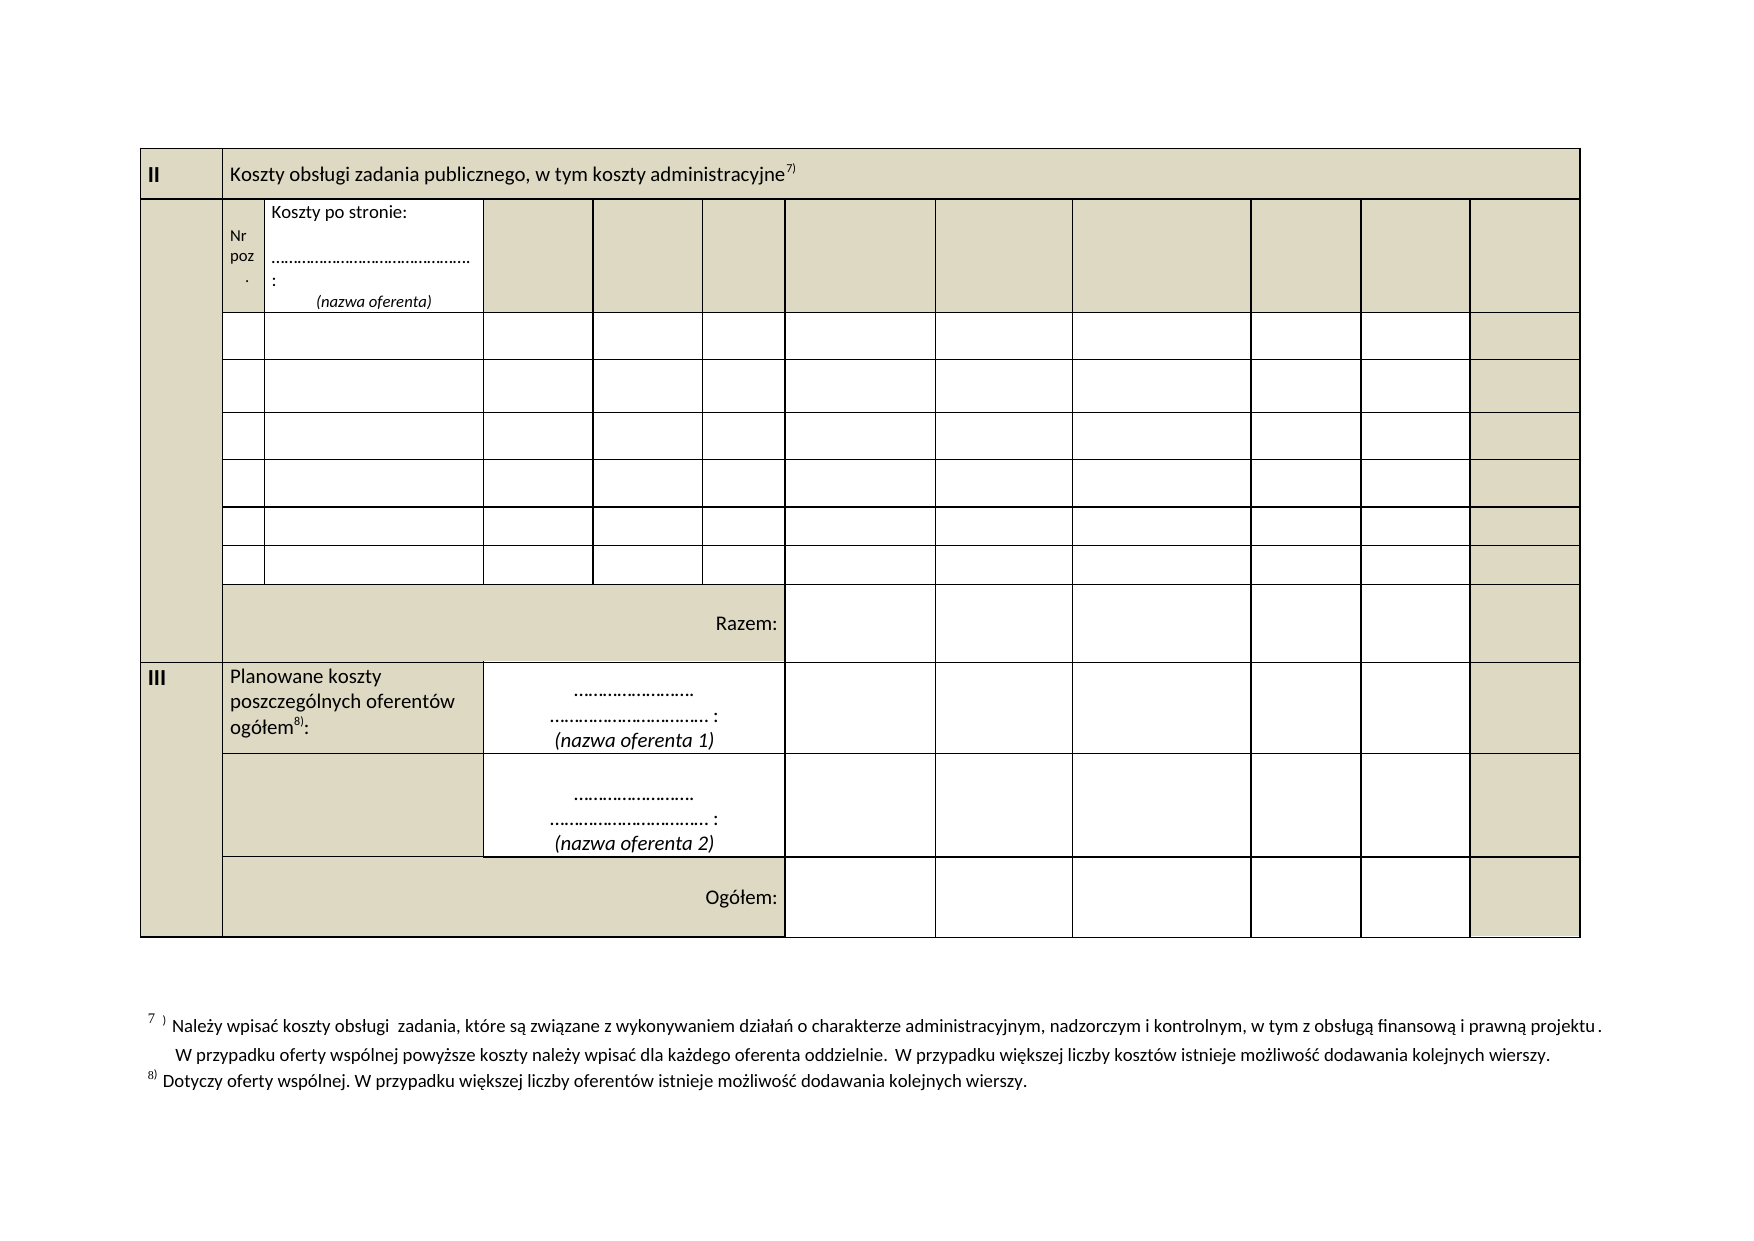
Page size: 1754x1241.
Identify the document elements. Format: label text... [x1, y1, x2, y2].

table_cell [1073, 754, 1250, 856]
table_cell [703, 508, 784, 545]
table_cell [223, 360, 264, 412]
table_cell [1471, 313, 1579, 359]
table_cell [484, 460, 592, 506]
table_cell [1252, 754, 1360, 856]
table_cell [484, 508, 592, 545]
table_cell [1362, 663, 1469, 753]
table_cell [1362, 546, 1469, 584]
table_cell [223, 313, 264, 359]
table_cell [1252, 313, 1360, 359]
table_cell [703, 413, 784, 459]
table_cell [1073, 585, 1250, 661]
table_cell [1073, 546, 1250, 584]
table_cell Razem: [223, 585, 784, 661]
table_cell [786, 313, 935, 359]
table_cell [223, 508, 264, 545]
table_cell [1362, 754, 1469, 856]
table_cell [703, 360, 784, 412]
table_cell Koszty obsługi zadania publicznego, w tym koszty administracyjne) [223, 149, 1579, 198]
table_cell [1362, 360, 1469, 412]
table_cell …………………….…………………………… : (nazwa oferenta 1) [484, 663, 784, 753]
table_cell [265, 546, 483, 584]
table_cell [1471, 360, 1579, 412]
table_cell [223, 754, 483, 856]
table_cell [1362, 313, 1469, 359]
table_cell [936, 754, 1072, 856]
table_cell [703, 313, 784, 359]
table_cell [1252, 360, 1360, 412]
table_cell [1362, 460, 1469, 506]
table_cell [1073, 460, 1250, 506]
table_cell [1362, 585, 1469, 661]
table_cell [936, 460, 1072, 506]
table_cell [476, 313, 483, 359]
table_cell [594, 313, 702, 359]
table_cell [1362, 858, 1469, 936]
table_cell [223, 413, 264, 459]
table_cell [786, 546, 935, 584]
table_cell III [141, 663, 222, 936]
table_cell [594, 413, 702, 459]
table_cell [484, 360, 592, 412]
table_cell [1252, 585, 1360, 661]
table_cell [786, 858, 935, 936]
table_cell [936, 360, 1072, 412]
table_cell [223, 460, 264, 506]
table_cell [141, 200, 222, 661]
table_cell [1362, 413, 1469, 459]
table_cell [786, 663, 935, 753]
table_cell [703, 460, 784, 506]
table_cell [936, 858, 1072, 936]
table_cell [703, 546, 784, 584]
table_cell [786, 754, 935, 856]
table_cell [1471, 754, 1579, 856]
table_cell [1471, 508, 1579, 545]
table_cell [484, 546, 592, 584]
table_cell [1252, 200, 1360, 312]
table_cell [936, 413, 1072, 459]
table_cell [786, 585, 935, 661]
table_cell [786, 508, 935, 545]
table_cell [265, 413, 271, 459]
table_cell [1471, 200, 1579, 312]
table_cell [1471, 663, 1579, 753]
table_cell [484, 200, 592, 312]
table_cell [786, 360, 935, 412]
table_cell [594, 200, 702, 312]
table_cell [786, 200, 935, 312]
table_cell [265, 460, 483, 506]
table_cell [1252, 858, 1360, 936]
table_cell [1252, 508, 1360, 545]
table_cell [1073, 663, 1250, 753]
table_cell Ogółem: [223, 857, 784, 936]
table_cell [484, 313, 592, 359]
table_cell [1362, 200, 1469, 312]
table_cell [1471, 585, 1579, 661]
table_cell [594, 508, 702, 545]
table_cell [1073, 858, 1250, 936]
table_cell [1073, 313, 1250, 359]
table_cell [594, 360, 702, 412]
table_cell [265, 508, 483, 545]
table_cell [936, 508, 1072, 545]
table_cell [265, 360, 483, 412]
table_cell [1073, 508, 1250, 545]
table_cell [1073, 413, 1250, 459]
table_cell [1471, 858, 1579, 936]
table_cell [594, 546, 702, 584]
table_cell [936, 546, 1072, 584]
table_cell [1252, 460, 1360, 506]
table_cell [1362, 508, 1469, 545]
table_cell [1471, 413, 1579, 459]
table_cell Koszty po stronie: ………………………………………. : (nazwa oferenta) [265, 200, 483, 312]
table_cell [1252, 663, 1360, 753]
table_cell …………………….…………………………… : (nazwa oferenta 2) [484, 754, 784, 856]
table_cell [484, 413, 592, 459]
table_cell [265, 313, 271, 359]
table_cell [594, 460, 702, 506]
table_cell [476, 413, 483, 459]
table_cell [1252, 413, 1360, 459]
table_cell Planowane koszty poszczególnych oferentów ogółem): [223, 663, 483, 753]
table_cell [703, 200, 784, 312]
table_cell [1252, 546, 1360, 584]
table_cell [1471, 546, 1579, 584]
table_cell [936, 663, 1072, 753]
table_cell Nr poz. [223, 200, 264, 312]
table_cell [936, 313, 1072, 359]
table_cell [223, 546, 264, 584]
table_cell [1073, 200, 1250, 312]
table_cell [1471, 460, 1579, 506]
table_cell [936, 200, 1072, 312]
table_cell [786, 413, 935, 459]
table_cell [1073, 360, 1250, 412]
table_cell [936, 585, 1072, 661]
table_cell II [141, 149, 222, 198]
table_cell [786, 460, 935, 506]
